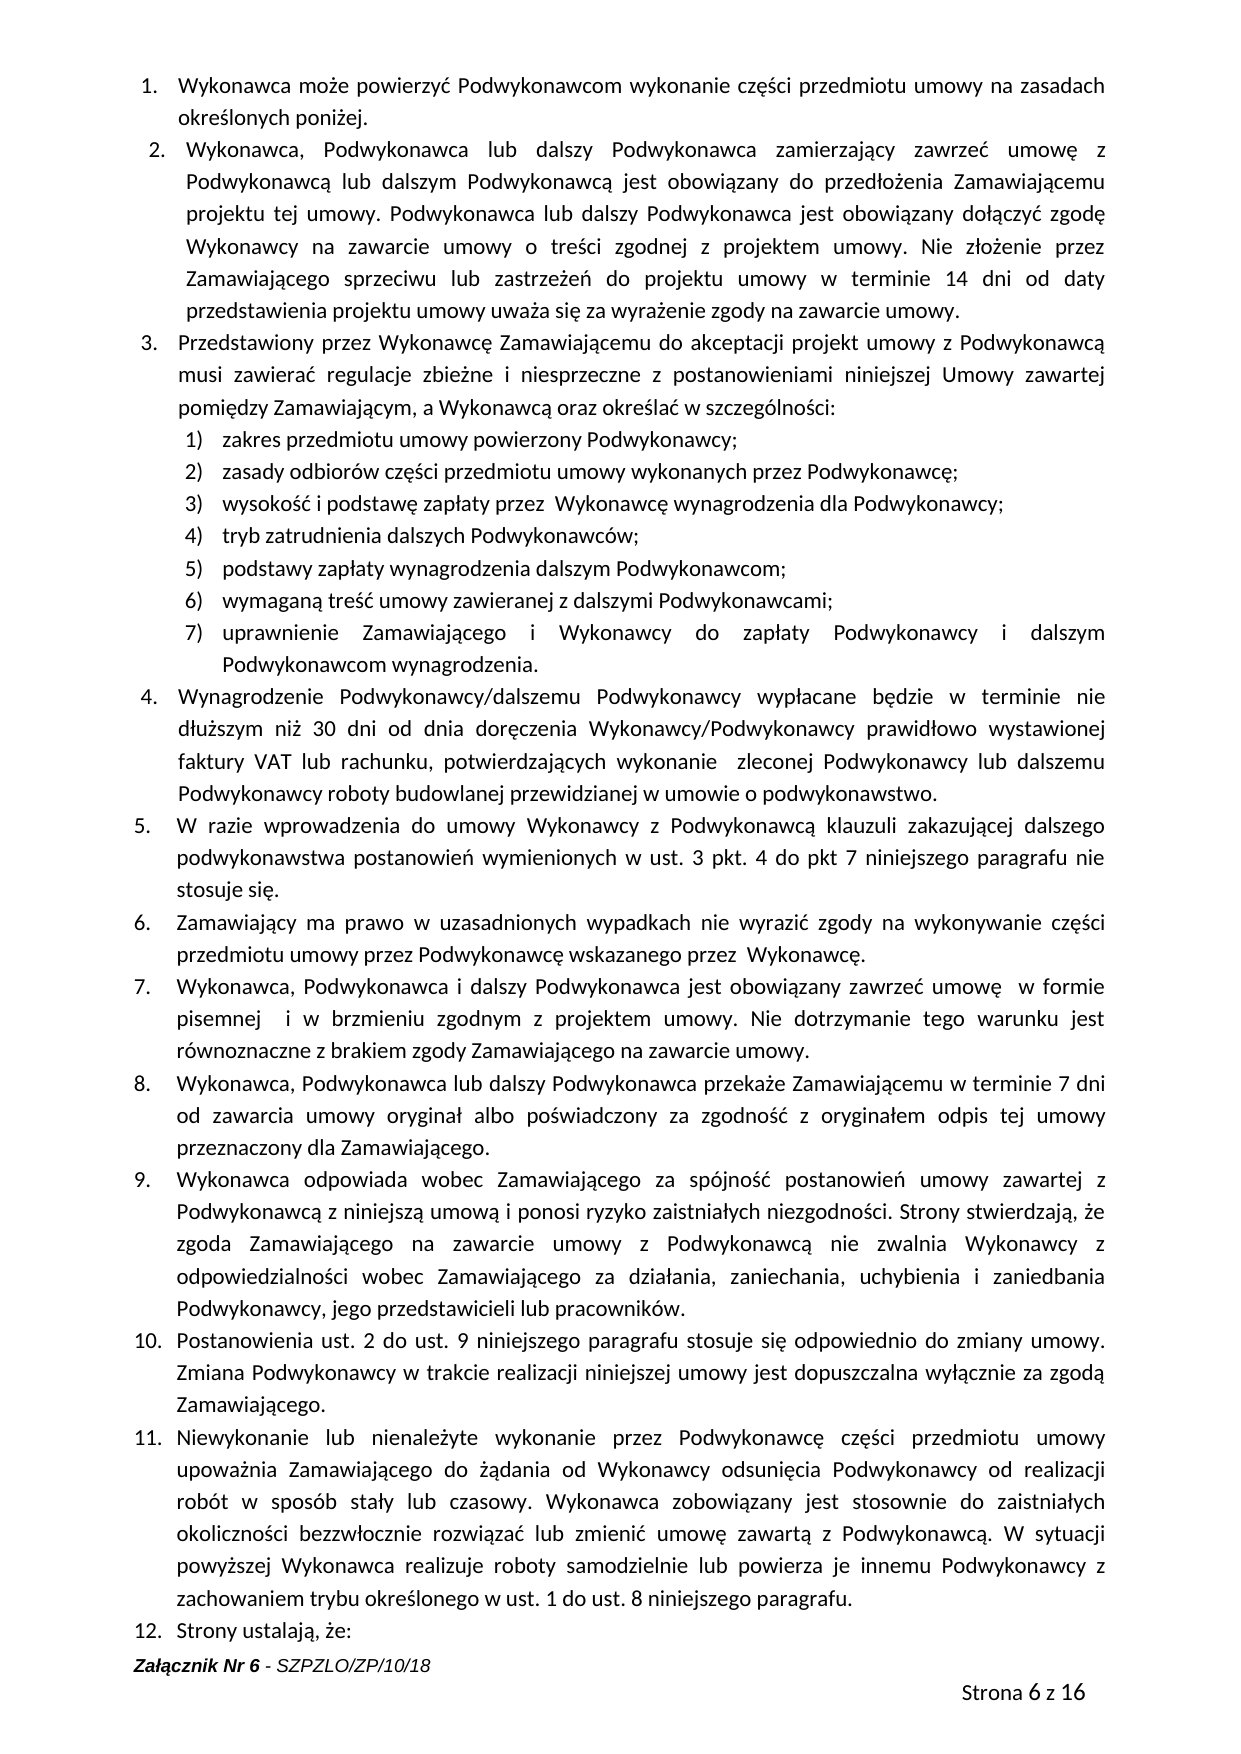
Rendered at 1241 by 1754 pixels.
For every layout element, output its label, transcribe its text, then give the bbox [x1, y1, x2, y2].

list Wykonawca odpowiada wobec Zamawiającego za spójność postanowień umowy zawartej z Podwykonawcą z niniejszą umową i ponosi ryzyko zaistniałych niezgodności. Strony stwierdzają, że zgoda Zamawiającego na zawarcie umowy z Podwykonawcą nie zwalnia Wykonawcy z odpowiedzialności wobec Zamawiającego za działania, zaniechania, uchybienia i zaniedbania Podwykonawcy, jego przedstawicieli lub pracowników. [133, 1165, 1107, 1322]
list Zamawiający ma prawo w uzasadnionych wypadkach nie wyrazić zgody na wykonywanie części przedmiotu umowy przez Podwykonawcę wskazanego przez Wykonawcę. [133, 908, 1107, 968]
list tryb zatrudnienia dalszych Podwykonawców; [184, 521, 1107, 549]
list Postanowienia ust. 2 do ust. 9 niniejszego paragrafu stosuje się odpowiednio do zmiany umowy. Zmiana Podwykonawcy w trakcie realizacji niniejszej umowy jest dopuszczalna wyłącznie za zgodą Zamawiającego. [133, 1326, 1107, 1418]
list Przedstawiony przez Wykonawcę Zamawiającemu do akceptacji projekt umowy z Podwykonawcą musi zawierać regulacje zbieżne i niesprzeczne z postanowieniami niniejszej Umowy zawartej pomiędzy Zamawiającym, a Wykonawcą oraz określać w szczególności: [140, 328, 1107, 421]
list Wykonawca, Podwykonawca i dalszy Podwykonawca jest obowiązany zawrzeć umowę w formie pisemnej i w brzmieniu zgodnym z projektem umowy. Nie dotrzymanie tego warunku jest równoznaczne z brakiem zgody Zamawiającego na zawarcie umowy. [133, 972, 1107, 1064]
list Wykonawca może powierzyć Podwykonawcom wykonanie części przedmiotu umowy na zasadach określonych poniżej. [140, 71, 1107, 131]
list Niewykonanie lub nienależyte wykonanie przez Podwykonawcę części przedmiotu umowy upoważnia Zamawiającego do żądania od Wykonawcy odsunięcia Podwykonawcy od realizacji robót w sposób stały lub czasowy. Wykonawca zobowiązany jest stosownie do zaistniałych okoliczności bezzwłocznie rozwiązać lub zmienić umowę zawartą z Podwykonawcą. W sytuacji powyższej Wykonawca realizuje roboty samodzielnie lub powierza je innemu Podwykonawcy z zachowaniem trybu określonego w ust. 1 do ust. 8 niniejszego paragrafu. [133, 1423, 1107, 1612]
list wysokość i podstawę zapłaty przez Wykonawcę wynagrodzenia dla Podwykonawcy; [184, 489, 1107, 517]
list zasady odbiorów części przedmiotu umowy wykonanych przez Podwykonawcę; [184, 457, 1107, 485]
list Wykonawca, Podwykonawca lub dalszy Podwykonawca przekaże Zamawiającemu w terminie 7 dni od zawarcia umowy oryginał albo poświadczony za zgodność z oryginałem odpis tej umowy przeznaczony dla Zamawiającego. [133, 1069, 1107, 1161]
list W razie wprowadzenia do umowy Wykonawcy z Podwykonawcą klauzuli zakazującej dalszego podwykonawstwa postanowień wymienionych w ust. 3 pkt. 4 do pkt 7 niniejszego paragrafu nie stosuje się. [133, 811, 1107, 903]
list podstawy zapłaty wynagrodzenia dalszym Podwykonawcom; [184, 554, 1107, 582]
list Wykonawca, Podwykonawca lub dalszy Podwykonawca zamierzający zawrzeć umowę z Podwykonawcą lub dalszym Podwykonawcą jest obowiązany do przedłożenia Zamawiającemu projektu tej umowy. Podwykonawca lub dalszy Podwykonawca jest obowiązany dołączyć zgodę Wykonawcy na zawarcie umowy o treści zgodnej z projektem umowy. Nie złożenie przez Zamawiającego sprzeciwu lub zastrzeżeń do projektu umowy w terminie 14 dni od daty przedstawienia projektu umowy uważa się za wyrażenie zgody na zawarcie umowy. [148, 135, 1107, 324]
list Wynagrodzenie Podwykonawcy/dalszemu Podwykonawcy wypłacane będzie w terminie nie dłuższym niż 30 dni od dnia doręczenia Wykonawcy/Podwykonawcy prawidłowo wystawionej faktury VAT lub rachunku, potwierdzających wykonanie zleconej Podwykonawcy lub dalszemu Podwykonawcy roboty budowlanej przewidzianej w umowie o podwykonawstwo. [140, 682, 1107, 807]
list Strony ustalają, że: [133, 1616, 1107, 1644]
list zakres przedmiotu umowy powierzony Podwykonawcy; [184, 425, 1107, 453]
list wymaganą treść umowy zawieranej z dalszymi Podwykonawcami; [184, 586, 1107, 614]
list uprawnienie Zamawiającego i Wykonawcy do zapłaty Podwykonawcy i dalszym Podwykonawcom wynagrodzenia. [184, 618, 1107, 678]
